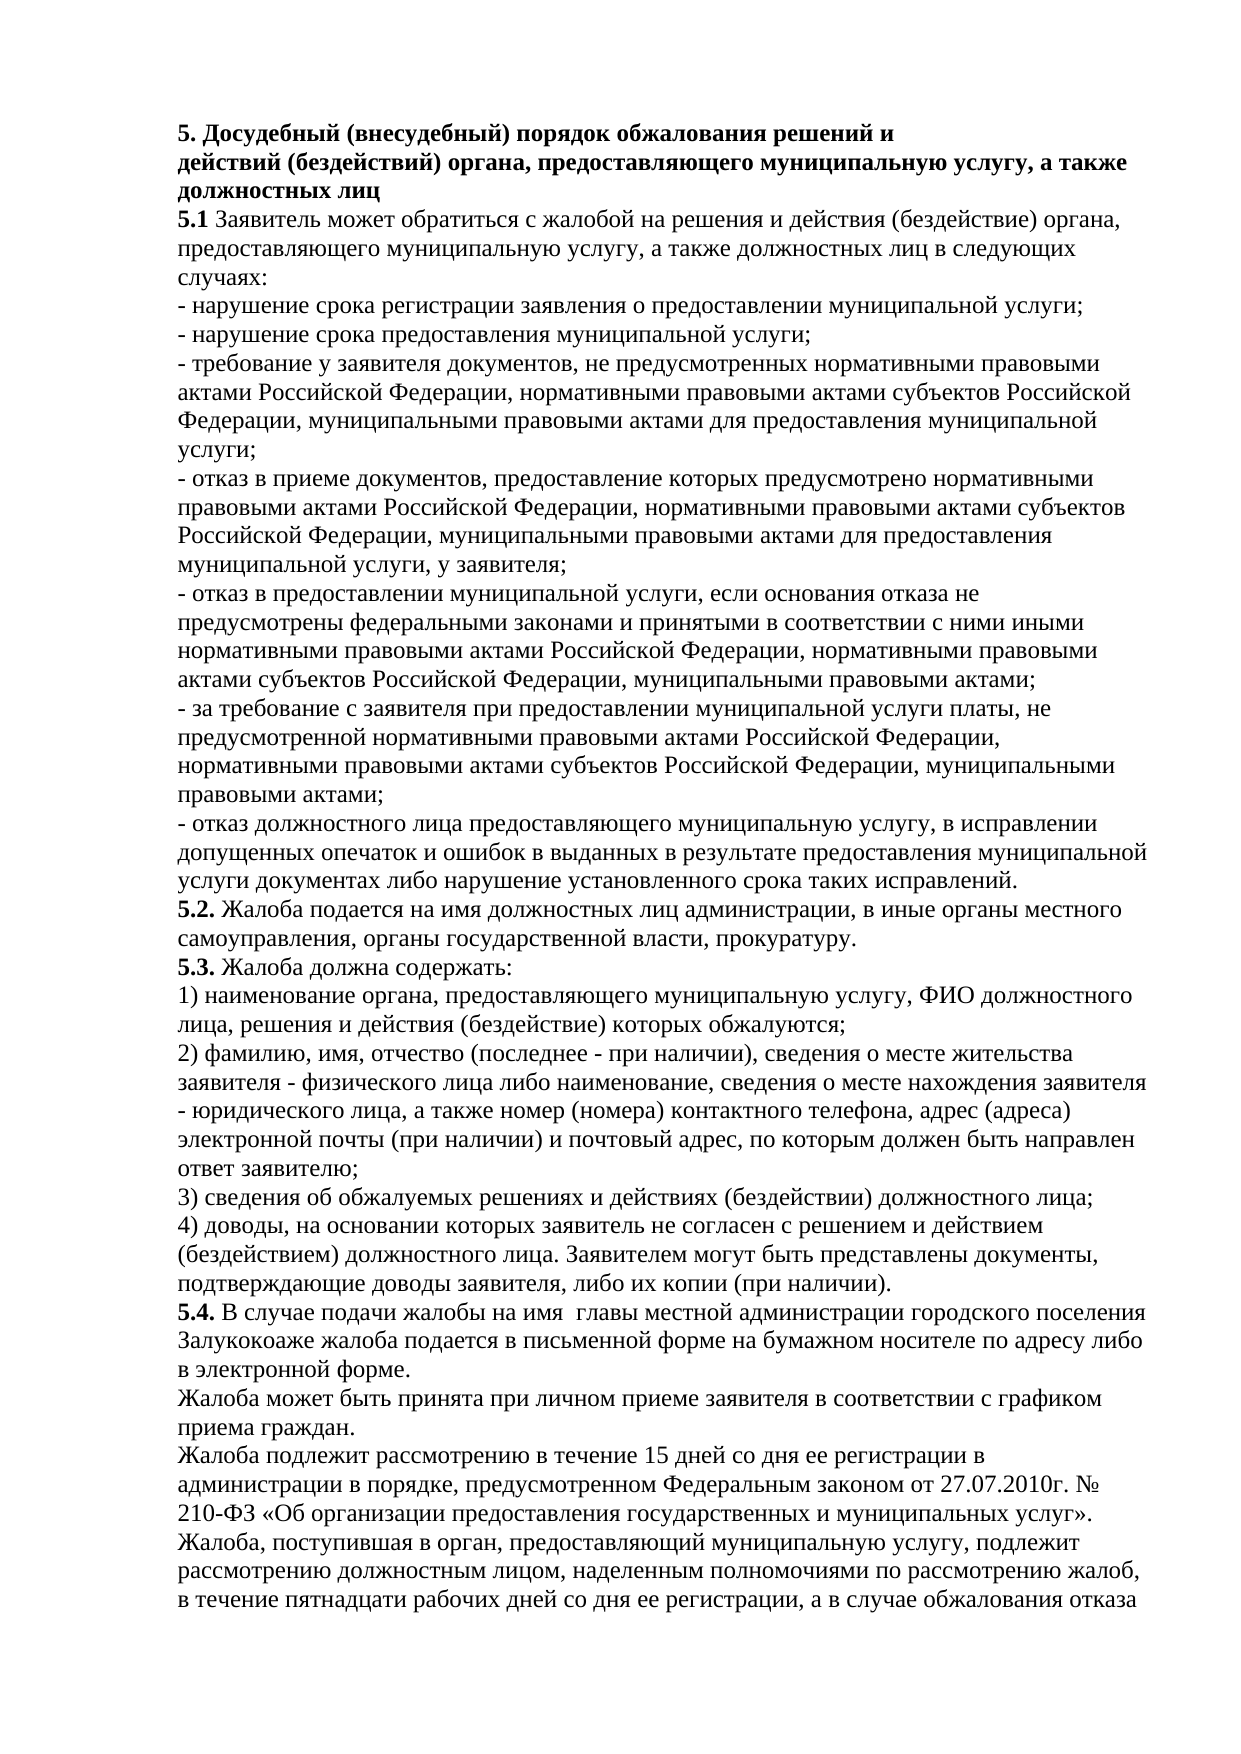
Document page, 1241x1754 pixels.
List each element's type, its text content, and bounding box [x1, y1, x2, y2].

text 5. Досудебный (внесудебный) порядок обжалования решений и действий (бездействий) органа, предоставляющего муниципальную услугу, а также должностных лиц [177, 118, 1152, 204]
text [177, 204, 1152, 1613]
